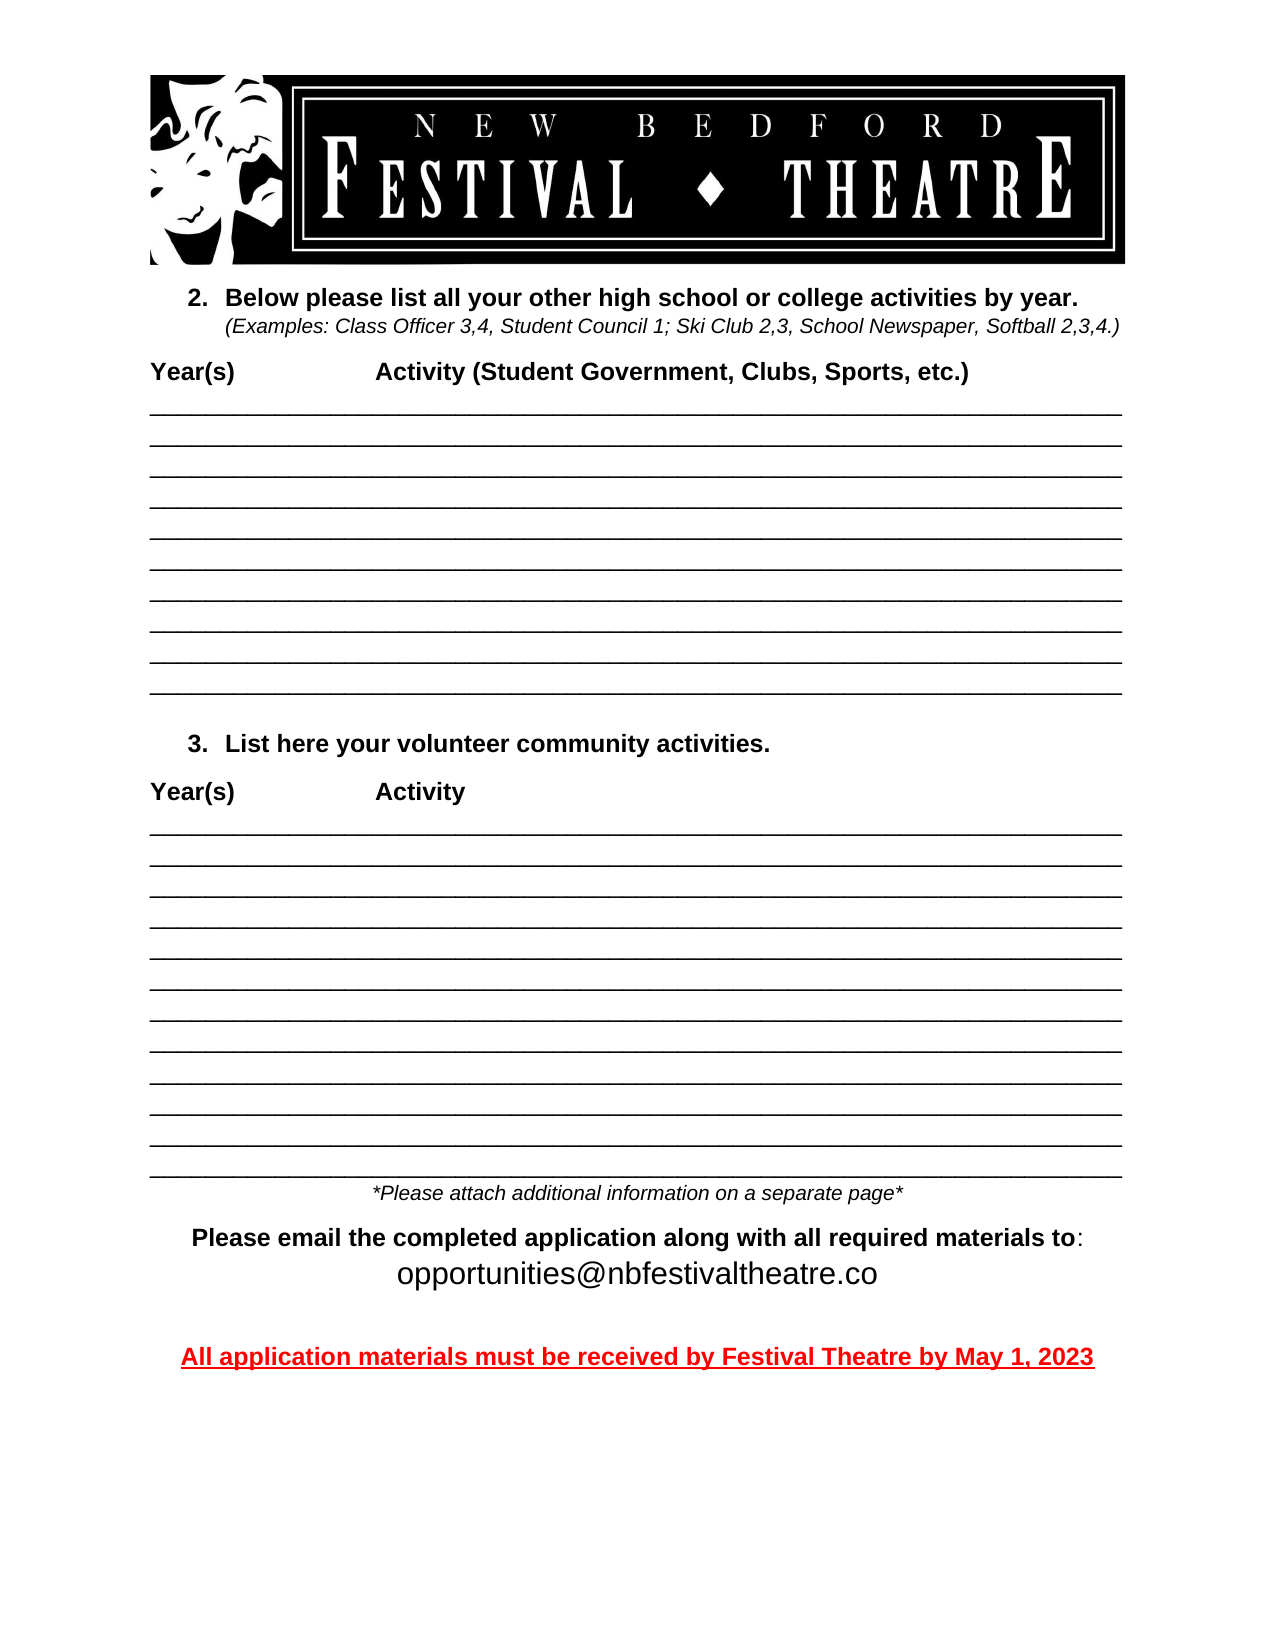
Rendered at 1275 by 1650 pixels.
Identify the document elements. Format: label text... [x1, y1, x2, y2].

list Below please list all your other high school or college activities by year. [187, 283, 1125, 312]
text Please email the completed application along with all required materials to: opportunities@nbfestivaltheatre.co [150, 1223, 1125, 1291]
text ________________________________________________________________________________________________________________________________________________________________________________________________________________________________________________________________________________________________________________________________________________________________________________________________________________________________________________________________________________________________________________________________________________________________________________________________________________________________________________________________________________________________________________________________________________________________________________________________________________________________________________________________________ [150, 808, 1125, 1178]
list List here your volunteer community activities. [187, 729, 1125, 758]
text *Please attach additional information on a separate page* [150, 1181, 1125, 1204]
text All application materials must be received by Festival Theatre by May 1, 2023 [150, 1342, 1125, 1371]
picture [150, 75, 1125, 265]
text ____________________________________________________________________________________________________________________________________________________________________________________________________________________________________________________________________________________________________________________________________________________________________________________________________________________________________________________________________________________________________________________________________________________________________________________________________________________________________________________________________________________________________________________________ [150, 388, 1125, 696]
text Year(s) Activity (Student Government, Clubs, Sports, etc.) [150, 357, 1125, 386]
text (Examples: Class Officer 3,4, Student Council 1; Ski Club 2,3, School Newspaper, Softball 2,3,4.) [225, 314, 1125, 338]
text Year(s) Activity [150, 777, 1125, 806]
